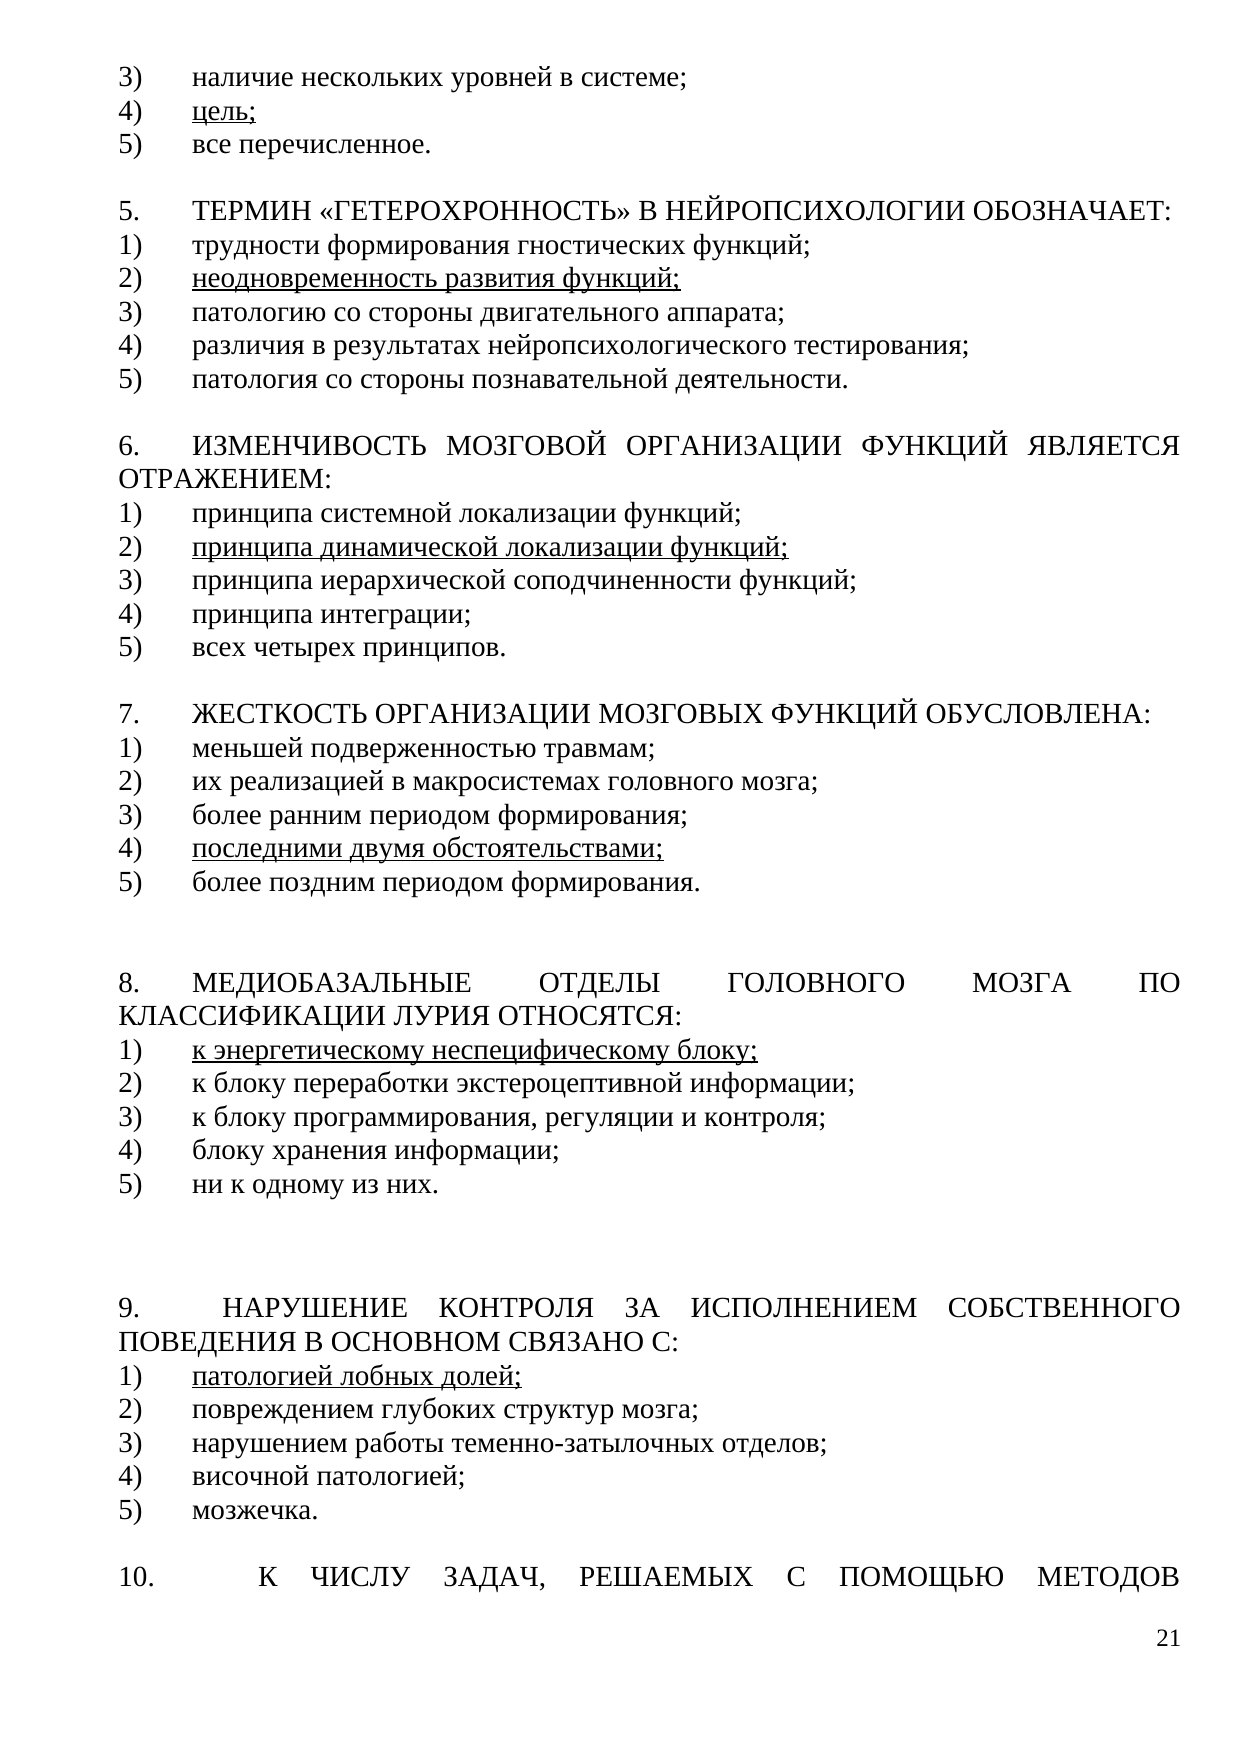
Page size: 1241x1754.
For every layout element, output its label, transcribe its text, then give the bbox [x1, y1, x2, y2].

list патологией лобных долей; [118, 1358, 1181, 1391]
list неодновременность развития функций; [118, 260, 1181, 294]
list нарушением работы теменно-затылочных отделов; [118, 1425, 1181, 1458]
list всех четырех принципов. [118, 629, 1181, 663]
list ЖЕСТКОСТЬ ОРГАНИЗАЦИИ МОЗГОВЫХ ФУНКЦИЙ ОБУСЛОВЛЕНА: [118, 696, 1181, 730]
list НАРУШЕНИЕ КОНТРОЛЯ ЗА ИСПОЛНЕНИЕМ СОБСТВЕННОГО ПОВЕДЕНИЯ В ОСНОВНОМ СВЯЗАНО С: [118, 1291, 1181, 1358]
list МЕДИОБАЗАЛЬНЫЕ ОТДЕЛЫ ГОЛОВНОГО МОЗГА ПО КЛАССИФИКАЦИИ ЛУРИЯ ОТНОСЯТСЯ: [118, 965, 1181, 1032]
list последними двумя обстоятельствами; [118, 831, 1181, 864]
list к энергетическому неспецифическому блоку; [118, 1032, 1181, 1065]
list более ранним периодом формирования; [118, 797, 1181, 831]
list к блоку переработки экстероцептивной информации; [118, 1065, 1181, 1099]
list к блоку программирования, регуляции и контроля; [118, 1099, 1181, 1132]
list принципа интеграции; [118, 596, 1181, 629]
list различия в результатах нейропсихологического тестирования; [118, 327, 1181, 361]
list мозжечка. [118, 1492, 1181, 1525]
list височной патологией; [118, 1458, 1181, 1492]
list их реализацией в макросистемах головного мозга; [118, 763, 1181, 797]
list принципа системной локализации функций; [118, 495, 1181, 529]
list патология со стороны познавательной деятельности. [118, 361, 1181, 394]
list ни к одному из них. [118, 1166, 1181, 1199]
list более поздним периодом формирования. [118, 864, 1181, 898]
list блоку хранения информации; [118, 1132, 1181, 1166]
list все перечисленное. [118, 126, 1181, 160]
list цель; [118, 93, 1181, 126]
list меньшей подверженностью травмам; [118, 730, 1181, 763]
list патологию со стороны двигательного аппарата; [118, 294, 1181, 327]
list наличие нескольких уровней в системе; [118, 59, 1181, 93]
list принципа динамической локализации функций; [118, 529, 1181, 562]
list ТЕРМИН «ГЕТЕРОХРОННОСТЬ» В НЕЙРОПСИХОЛОГИИ ОБОЗНАЧАЕТ: [118, 193, 1181, 227]
list ИЗМЕНЧИВОСТЬ МОЗГОВОЙ ОРГАНИЗАЦИИ ФУНКЦИЙ ЯВЛЯЕТСЯ ОТРАЖЕНИЕМ: [118, 428, 1181, 495]
list принципа иерархической соподчиненности функций; [118, 562, 1181, 596]
list трудности формирования гностических функций; [118, 227, 1181, 260]
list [118, 1559, 1181, 1592]
list повреждением глубоких структур мозга; [118, 1391, 1181, 1425]
